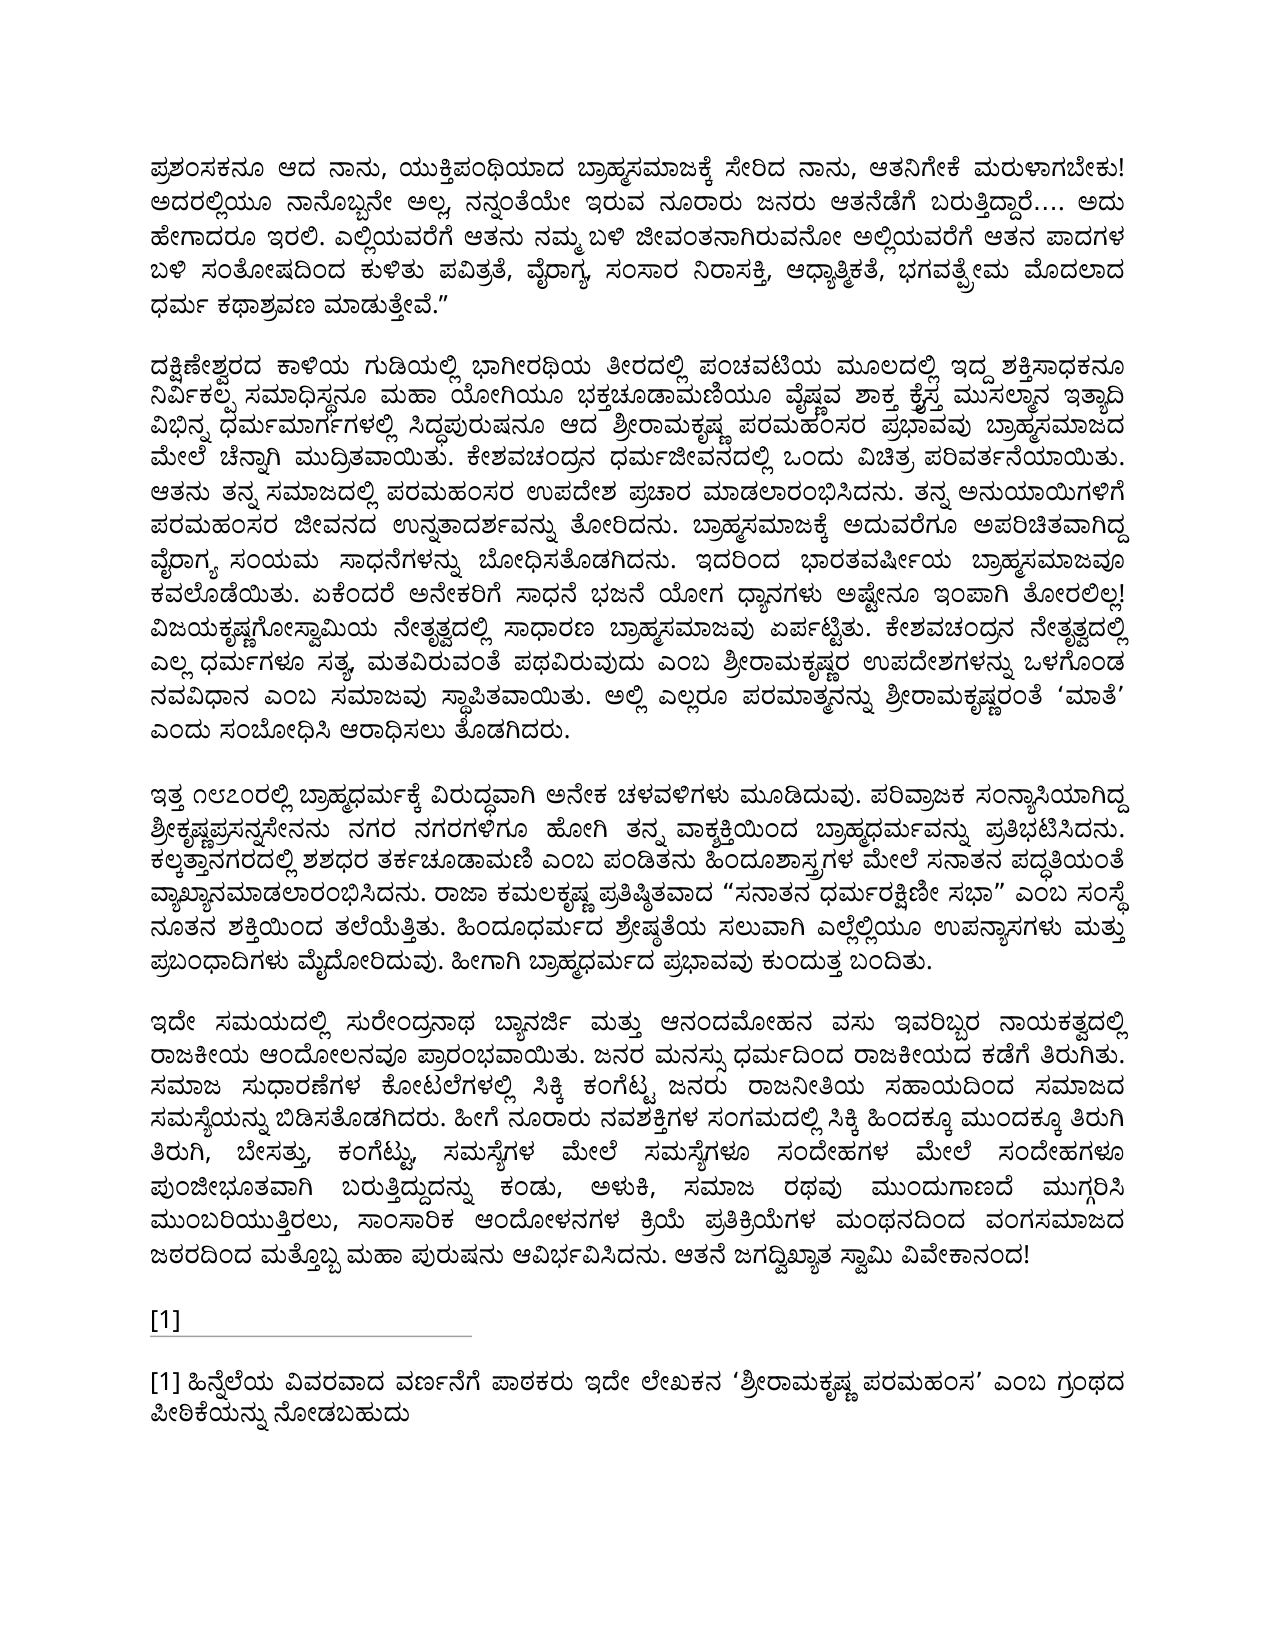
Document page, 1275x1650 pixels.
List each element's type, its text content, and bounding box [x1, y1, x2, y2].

text ದಕ್ಷಿಣೇಶ್ವರದ ಕಾಳಿಯ ಗುಡಿಯಲ್ಲಿ ಭಾಗೀರಥಿಯ ತೀರದಲ್ಲಿ ಪಂಚವಟಿಯ ಮೂಲದಲ್ಲಿ ಇದ್ದ ಶಕ್ತಿಸಾಧಕನೂ ನಿರ್ವಿಕಲ್ಪ ಸಮಾಧಿಸ್ಥನೂ ಮಹಾ ಯೋಗಿಯೂ ಭಕ್ತಚೂಡಾಮಣಿಯೂ ವೈಷ್ಣವ ಶಾಕ್ತ ಕ್ರೈಸ್ತ ಮುಸಲ್ಮಾನ ಇತ್ಯಾದಿ ವಿಭಿನ್ನ ಧರ್ಮಮಾರ್ಗಗಳಲ್ಲಿ ಸಿದ್ಧಪುರುಷನೂ ಆದ ಶ್ರೀರಾಮಕೃಷ್ಣ ಪರಮಹಂಸರ ಪ್ರಭಾವವು ಬ್ರಾಹ್ಮಸಮಾಜದ ಮೇಲೆ ಚೆನ್ನಾಗಿ ಮುದ್ರಿತವಾಯಿತು. ಕೇಶವಚಂದ್ರನ ಧರ್ಮಜೀವನದಲ್ಲಿ ಒಂದು ವಿಚಿತ್ರ ಪರಿವರ್ತನೆಯಾಯಿತು. ಆತನು ತನ್ನ ಸಮಾಜದಲ್ಲಿ ಪರಮಹಂಸರ ಉಪದೇಶ ಪ್ರಚಾರ ಮಾಡಲಾರಂಭಿಸಿದನು. ತನ್ನ ಅನುಯಾಯಿಗಳಿಗೆ ಪರಮಹಂಸರ ಜೀವನದ ಉನ್ನತಾದರ್ಶವನ್ನು ತೋರಿದನು. ಬ್ರಾಹ್ಮಸಮಾಜಕ್ಕೆ ಅದುವರೆಗೂ ಅಪರಿಚಿತವಾಗಿದ್ದ ವೈರಾಗ್ಯ ಸಂಯಮ ಸಾಧನೆಗಳನ್ನು ಬೋಧಿಸತೊಡಗಿದನು. ಇದರಿಂದ ಭಾರತವರ್ಷೀಯ ಬ್ರಾಹ್ಮಸಮಾಜವೂ ಕವಲೊಡೆಯಿತು. ಏಕೆಂದರೆ ಅನೇಕರಿಗೆ ಸಾಧನೆ ಭಜನೆ ಯೋಗ ಧ್ಯಾನಗಳು ಅಷ್ಟೇನೂ ಇಂಪಾಗಿ ತೋರಲಿಲ್ಲ! ವಿಜಯಕೃಷ್ಣಗೋಸ್ವಾಮಿಯ ನೇತೃತ್ವದಲ್ಲಿ ಸಾಧಾರಣ ಬ್ರಾಹ್ಮಸಮಾಜವು ಏರ್ಪಟ್ಟಿತು. ಕೇಶವಚಂದ್ರನ ನೇತೃತ್ವದಲ್ಲಿ ಎಲ್ಲ ಧರ್ಮಗಳೂ ಸತ್ಯ, ಮತವಿರುವಂತೆ ಪಥವಿರುವುದು ಎಂಬ ಶ್ರೀರಾಮಕೃಷ್ಣರ ಉಪದೇಶಗಳನ್ನು ಒಳಗೊಂಡ ನವವಿಧಾನ ಎಂಬ ಸಮಾಜವು ಸ್ಥಾಪಿತವಾಯಿತು. ಅಲ್ಲಿ ಎಲ್ಲರೂ ಪರಮಾತ್ಮನನ್ನು ಶ್ರೀರಾಮಕೃಷ್ಣರಂತೆ ‘ಮಾತೆ’ ಎಂದು ಸಂಬೋಧಿಸಿ ಆರಾಧಿಸಲು ತೊಡಗಿದರು. [150, 352, 1125, 746]
text ಇತ್ತ ೧೮೭೦ರಲ್ಲಿ ಬ್ರಾಹ್ಮಧರ್ಮಕ್ಕೆ ವಿರುದ್ಧವಾಗಿ ಅನೇಕ ಚಳವಳಿಗಳು ಮೂಡಿದುವು. ಪರಿವ್ರಾಜಕ ಸಂನ್ಯಾಸಿಯಾಗಿದ್ದ ಶ್ರೀಕೃಷ್ಣಪ್ರಸನ್ನಸೇನನು ನಗರ ನಗರಗಳಿಗೂ ಹೋಗಿ ತನ್ನ ವಾಕ್ಶಕ್ತಿಯಿಂದ ಬ್ರಾಹ್ಮಧರ್ಮವನ್ನು ಪ್ರತಿಭಟಿಸಿದನು. ಕಲ್ಕತ್ತಾನಗರದಲ್ಲಿ ಶಶಧರ ತರ್ಕಚೂಡಾಮಣಿ ಎಂಬ ಪಂಡಿತನು ಹಿಂದೂಶಾಸ್ತ್ರಗಳ ಮೇಲೆ ಸನಾತನ ಪದ್ಧತಿಯಂತೆ ವ್ಯಾಖ್ಯಾನಮಾಡಲಾರಂಭಿಸಿದನು. ರಾಜಾ ಕಮಲಕೃಷ್ಣ ಪ್ರತಿಷ್ಠಿತವಾದ “ಸನಾತನ ಧರ್ಮರಕ್ಷಿಣೀ ಸಭಾ” ಎಂಬ ಸಂಸ್ಥೆ ನೂತನ ಶಕ್ತಿಯಿಂದ ತಲೆಯೆತ್ತಿತು. ಹಿಂದೂಧರ್ಮದ ಶ್ರೇಷ್ಠತೆಯ ಸಲುವಾಗಿ ಎಲ್ಲೆಲ್ಲಿಯೂ ಉಪನ್ಯಾಸಗಳು ಮತ್ತು ಪ್ರಬಂಧಾದಿಗಳು ಮೈದೋರಿದುವು. ಹೀಗಾಗಿ ಬ್ರಾಹ್ಮಧರ್ಮದ ಪ್ರಭಾವವು ಕುಂದುತ್ತ ಬಂದಿತು. [150, 777, 1125, 976]
text [1] ಹಿನ್ನೆಲೆಯ ವಿವರವಾದ ವರ್ಣನೆಗೆ ಪಾಠಕರು ಇದೇ ಲೇಖಕನ ‘ಶ್ರೀರಾಮಕೃಷ್ಣ ಪರಮಹಂಸ’ ಎಂಬ ಗ್ರಂಥದ ಪೀಠಿಕೆಯನ್ನು ನೋಡಬಹುದು [150, 1364, 1125, 1427]
text ಇದೇ ಸಮಯದಲ್ಲಿ ಸುರೇಂದ್ರನಾಥ ಬ್ಯಾನರ್ಜಿ ಮತ್ತು ಆನಂದಮೋಹನ ವಸು ಇವರಿಬ್ಬರ ನಾಯಕತ್ವದಲ್ಲಿ ರಾಜಕೀಯ ಆಂದೋಲನವೂ ಪ್ರಾರಂಭವಾಯಿತು. ಜನರ ಮನಸ್ಸು ಧರ್ಮದಿಂದ ರಾಜಕೀಯದ ಕಡೆಗೆ ತಿರುಗಿತು. ಸಮಾಜ ಸುಧಾರಣೆಗಳ ಕೋಟಲೆಗಳಲ್ಲಿ ಸಿಕ್ಕಿ ಕಂಗೆಟ್ಟ ಜನರು ರಾಜನೀತಿಯ ಸಹಾಯದಿಂದ ಸಮಾಜದ ಸಮಸ್ಯೆಯನ್ನು ಬಿಡಿಸತೊಡಗಿದರು. ಹೀಗೆ ನೂರಾರು ನವಶಕ್ತಿಗಳ ಸಂಗಮದಲ್ಲಿ ಸಿಕ್ಕಿ ಹಿಂದಕ್ಕೂ ಮುಂದಕ್ಕೂ ತಿರುಗಿ ತಿರುಗಿ, ಬೇಸತ್ತು, ಕಂಗೆಟ್ಟು, ಸಮಸ್ಯೆಗಳ ಮೇಲೆ ಸಮಸ್ಯೆಗಳೂ ಸಂದೇಹಗಳ ಮೇಲೆ ಸಂದೇಹಗಳೂ ಪುಂಜೀಭೂತವಾಗಿ ಬರುತ್ತಿದ್ದುದನ್ನು ಕಂಡು, ಅಳುಕಿ, ಸಮಾಜ ರಥವು ಮುಂದುಗಾಣದೆ ಮುಗ್ಗರಿಸಿ ಮುಂಬರಿಯುತ್ತಿರಲು, ಸಾಂಸಾರಿಕ ಆಂದೋಳನಗಳ ಕ್ರಿಯೆ ಪ್ರತಿಕ್ರಿಯೆಗಳ ಮಂಥನದಿಂದ ವಂಗಸಮಾಜದ ಜಠರದಿಂದ ಮತ್ತೊಬ್ಬ ಮಹಾ ಪುರುಷನು ಆವಿರ್ಭವಿಸಿದನು. ಆತನೆ ಜಗದ್ವಿಖ್ಯಾತ ಸ್ವಾಮಿ ವಿವೇಕಾನಂದ! [150, 1008, 1125, 1270]
text [1] [150, 1302, 1125, 1364]
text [150, 150, 1125, 320]
